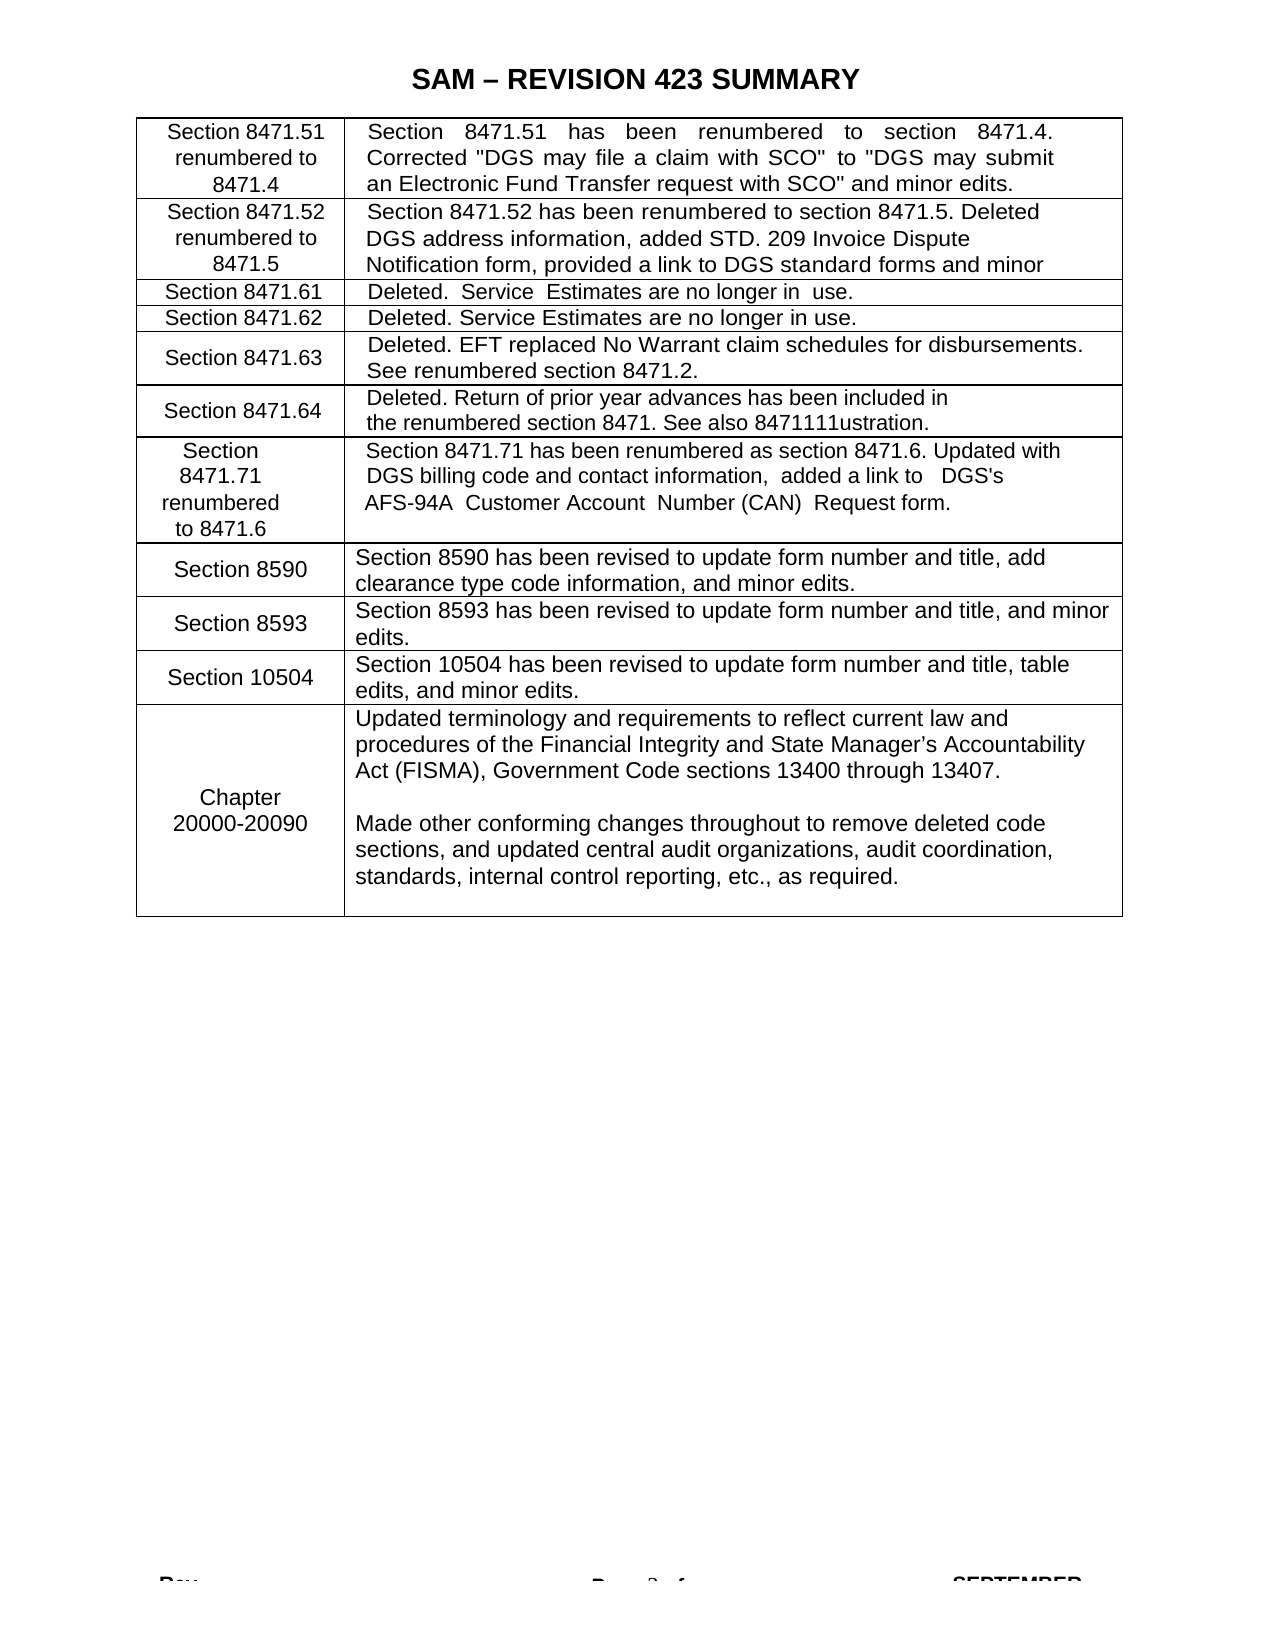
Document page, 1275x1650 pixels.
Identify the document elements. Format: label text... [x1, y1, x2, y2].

picture [941, 1563, 1127, 1589]
table_cell Section 8471.63 [137, 332, 344, 384]
table_cell Section 8471.62 [137, 306, 344, 331]
table_cell Section 8590 has been revised to update form number and title, add clearance type code information, and minor edits. [345, 544, 1122, 596]
table_cell Section 8471.64 [137, 386, 344, 436]
table_cell Section 8471.52 has been renumbered to section 8471.5. Deleted DGS address information, added STD. 209 Invoice Dispute Notification form, provided a link to DGS standard forms and minor edits. [345, 199, 1122, 278]
table_header Section 8471.51 has been renumbered to section 8471.4. Corrected "DGS may file a claim with SCO" to "DGS may submit an Electronic Fund Transfer request with SCO" and minor edits. [345, 119, 1122, 198]
table_cell Section 10504 [137, 651, 344, 703]
picture [148, 1563, 237, 1589]
table_cell Section 10504 has been revised to update form number and title, table edits, and minor edits. [345, 651, 1122, 703]
table_cell Section 8471.71 has been renumbered as section 8471.6. Updated with DGS billing code and contact information, added a link to DGS's AFS-94A Customer Account Number (CAN) Request form. [345, 438, 1122, 542]
table_cell Section 8471.52 renumbered to 8471.5 [137, 199, 344, 278]
table_cell Section 8593 [137, 597, 344, 650]
picture [580, 1563, 695, 1589]
table_cell Section 8593 has been revised to update form number and title, and minor edits. [345, 597, 1122, 650]
table_cell Section 8471.61 [137, 280, 344, 304]
table_header Section 8471.51 renumbered to 8471.4 [137, 119, 344, 198]
table_cell Deleted. Service Estimates are no longer in use. [345, 280, 1122, 304]
table_cell Section 8471.71 renumbered to 8471.6 [137, 438, 344, 542]
table_cell Deleted. Service Estimates are no longer in use. [345, 306, 1122, 331]
picture [409, 63, 866, 98]
table_cell Section 8590 [137, 544, 344, 596]
table_cell Chapter 20000-20090 [137, 705, 344, 916]
table_cell Updated terminology and requirements to reflect current law and procedures of the Financial Integrity and State Manager’s Accountability Act (FISMA), Government Code sections 13400 through 13407. Made other conforming changes throughout to remove deleted code sections, and updated central audit organizations, audit coordination, standards, internal control reporting, etc., as required. [345, 705, 1122, 916]
table_cell Deleted. Return of prior year advances has been included in the renumbered section 8471. See also 8471111ustration. [345, 386, 1122, 436]
table_cell Deleted. EFT replaced No Warrant claim schedules for disbursements. See renumbered section 8471.2. [345, 332, 1122, 384]
